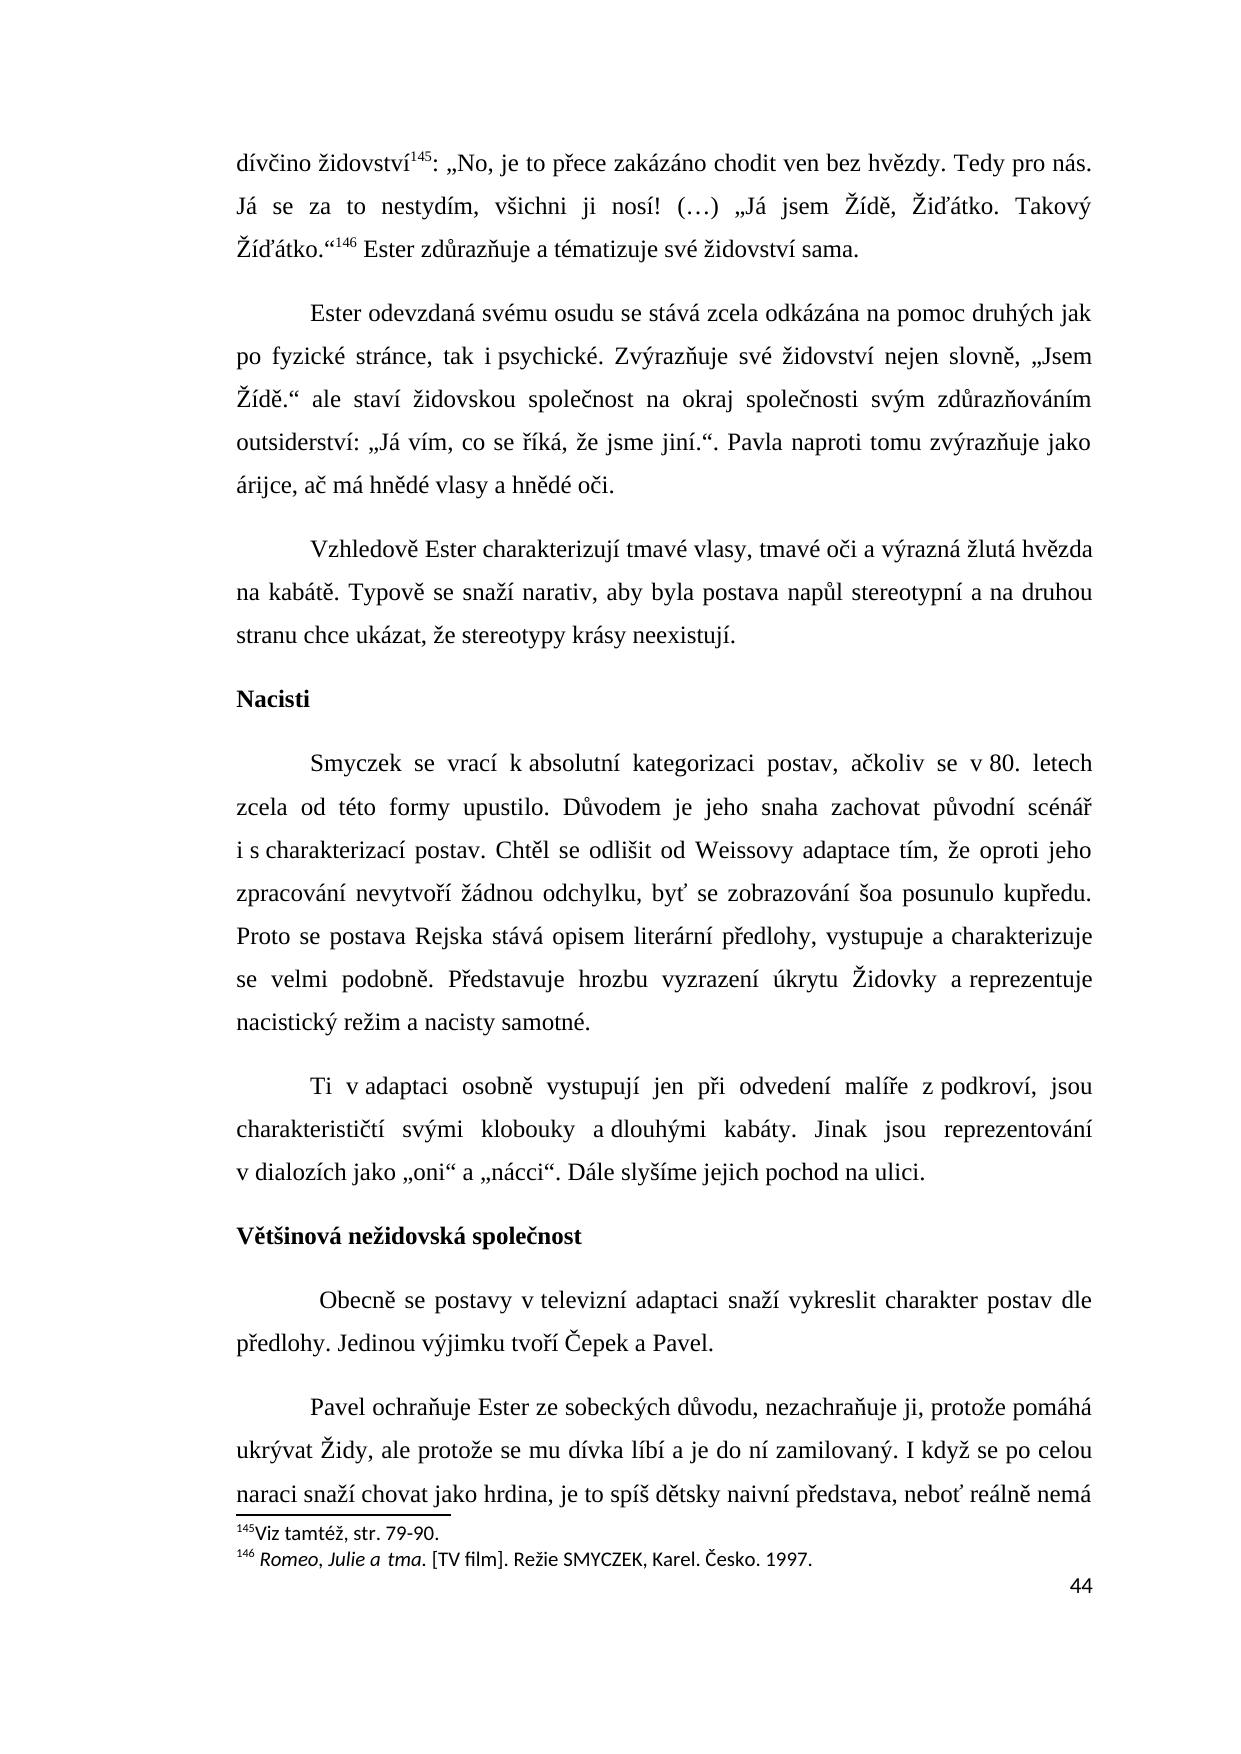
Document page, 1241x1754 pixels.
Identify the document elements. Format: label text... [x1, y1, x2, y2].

text Vzhledově Ester charakterizují tmavé vlasy, tmavé oči a výrazná žlutá hvězda na kabátě. Typově se snaží narativ, aby byla postava napůl stereotypní a na druhou stranu chce ukázat, že stereotypy krásy neexistují. [236, 534, 1093, 649]
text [236, 148, 1093, 263]
text Obecně se postavy v televizní adaptaci snaží vykreslit charakter postav dle předlohy. Jedinou výjimku tvoří Čepek a Pavel. [236, 1285, 1093, 1357]
text Nacisti [236, 684, 1093, 713]
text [236, 1392, 1093, 1507]
text Smyczek se vrací k absolutní kategorizaci postav, ačkoliv se v 80. letech zcela od této formy upustilo. Důvodem je jeho snaha zachovat původní scénář i s charakterizací postav. Chtěl se odlišit od Weissovy adaptace tím, že oproti jeho zpracování nevytvoří žádnou odchylku, byť se zobrazování šoa posunulo kupředu. Proto se postava Rejska stává opisem literární předlohy, vystupuje a charakterizuje se velmi podobně. Představuje hrozbu vyzrazení úkrytu Židovky a reprezentuje nacistický režim a nacisty samotné. [236, 748, 1093, 1036]
text Ester odevzdaná svému osudu se stává zcela odkázána na pomoc druhých jak po fyzické stránce, tak i psychické. Zvýrazňuje své židovství nejen slovně, „Jsem Žídě.“ ale staví židovskou společnost na okraj společnosti svým zdůrazňováním outsiderství: „Já vím, co se říká, že jsme jiní.“. Pavla naproti tomu zvýrazňuje jako árijce, ač má hnědé vlasy a hnědé oči. [236, 298, 1093, 499]
text Většinová nežidovská společnost [236, 1221, 1093, 1250]
text Ti v adaptaci osobně vystupují jen při odvedení malíře z podkroví, jsou charakterističtí svými klobouky a dlouhými kabáty. Jinak jsou reprezentování v dialozích jako „oni“ a „nácci“. Dále slyšíme jejich pochod na ulici. [236, 1071, 1093, 1186]
